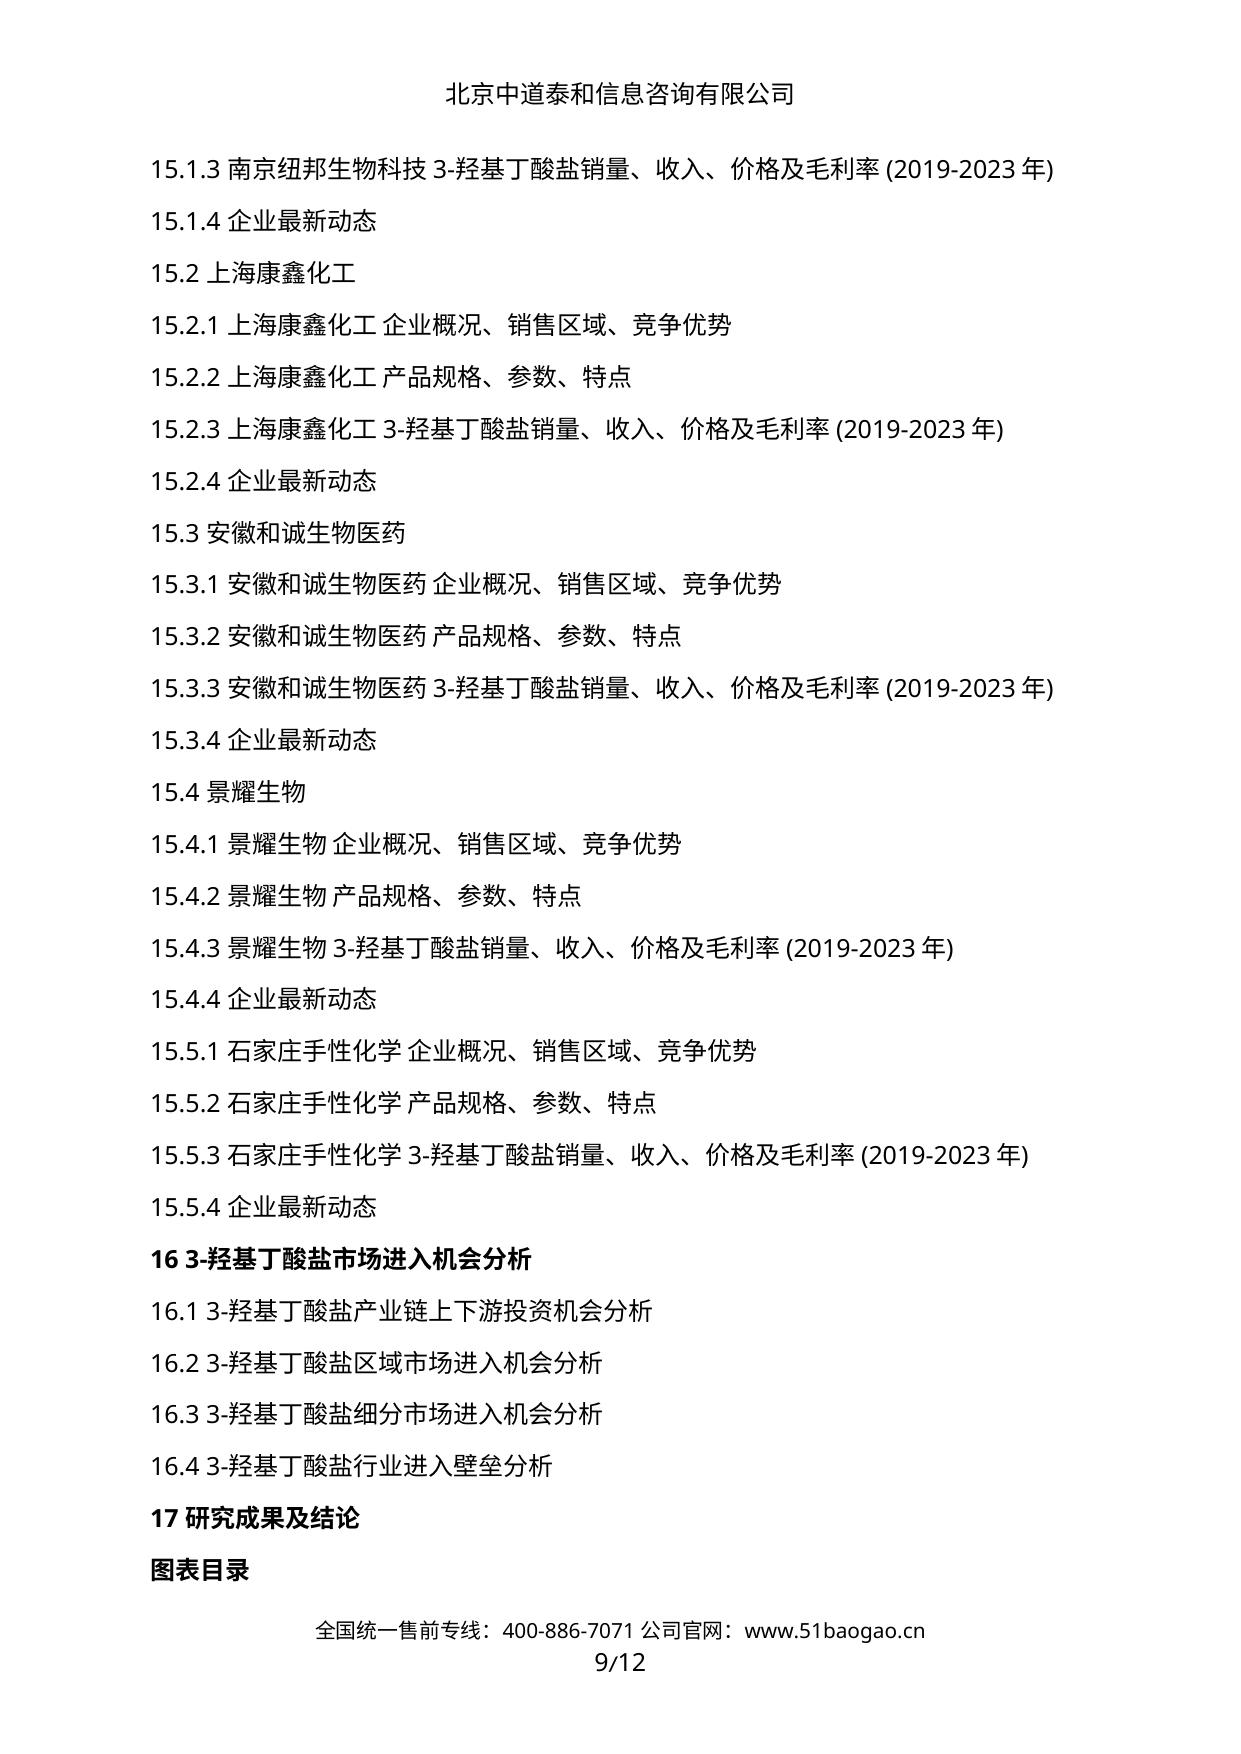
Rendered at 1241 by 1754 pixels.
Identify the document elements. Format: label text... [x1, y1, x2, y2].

text 15.4 景耀生物 [150, 772, 1090, 809]
text 15.2.2 上海康鑫化工 产品规格、参数、特点 [150, 357, 1090, 394]
text 15.5.2 石家庄手性化学 产品规格、参数、特点 [150, 1084, 1090, 1120]
text 图表目录 [150, 1551, 1090, 1587]
text 16.3 3-羟基丁酸盐细分市场进入机会分析 [150, 1395, 1090, 1431]
text 16 3-羟基丁酸盐市场进入机会分析 [150, 1239, 1090, 1276]
text 15.2 上海康鑫化工 [150, 254, 1090, 290]
text 15.4.4 企业最新动态 [150, 980, 1090, 1016]
text 15.3 安徽和诚生物医药 [150, 513, 1090, 549]
text 15.4.1 景耀生物 企业概况、销售区域、竞争优势 [150, 824, 1090, 861]
text 15.4.3 景耀生物 3-羟基丁酸盐销量、收入、价格及毛利率 (2019-2023年) [150, 928, 1090, 964]
text 15.3.3 安徽和诚生物医药 3-羟基丁酸盐销量、收入、价格及毛利率 (2019-2023年) [150, 669, 1090, 705]
text 15.1.3 南京纽邦生物科技 3-羟基丁酸盐销量、收入、价格及毛利率 (2019-2023年) [150, 150, 1090, 186]
text 15.1.4 企业最新动态 [150, 202, 1090, 238]
text 15.2.4 企业最新动态 [150, 461, 1090, 497]
text 15.2.1 上海康鑫化工 企业概况、销售区域、竞争优势 [150, 306, 1090, 342]
text 15.5.3 石家庄手性化学 3-羟基丁酸盐销量、收入、价格及毛利率 (2019-2023年) [150, 1136, 1090, 1172]
text 15.3.4 企业最新动态 [150, 721, 1090, 757]
text 16.4 3-羟基丁酸盐行业进入壁垒分析 [150, 1447, 1090, 1483]
text 16.2 3-羟基丁酸盐区域市场进入机会分析 [150, 1343, 1090, 1379]
text 15.5.1 石家庄手性化学 企业概况、销售区域、竞争优势 [150, 1032, 1090, 1068]
text 15.5.4 企业最新动态 [150, 1187, 1090, 1224]
text 15.3.1 安徽和诚生物医药 企业概况、销售区域、竞争优势 [150, 565, 1090, 601]
text 15.4.2 景耀生物 产品规格、参数、特点 [150, 876, 1090, 912]
text 16.1 3-羟基丁酸盐产业链上下游投资机会分析 [150, 1291, 1090, 1327]
text 15.2.3 上海康鑫化工 3-羟基丁酸盐销量、收入、价格及毛利率 (2019-2023年) [150, 409, 1090, 446]
text 15.3.2 安徽和诚生物医药 产品规格、参数、特点 [150, 617, 1090, 653]
text 17 研究成果及结论 [150, 1499, 1090, 1535]
